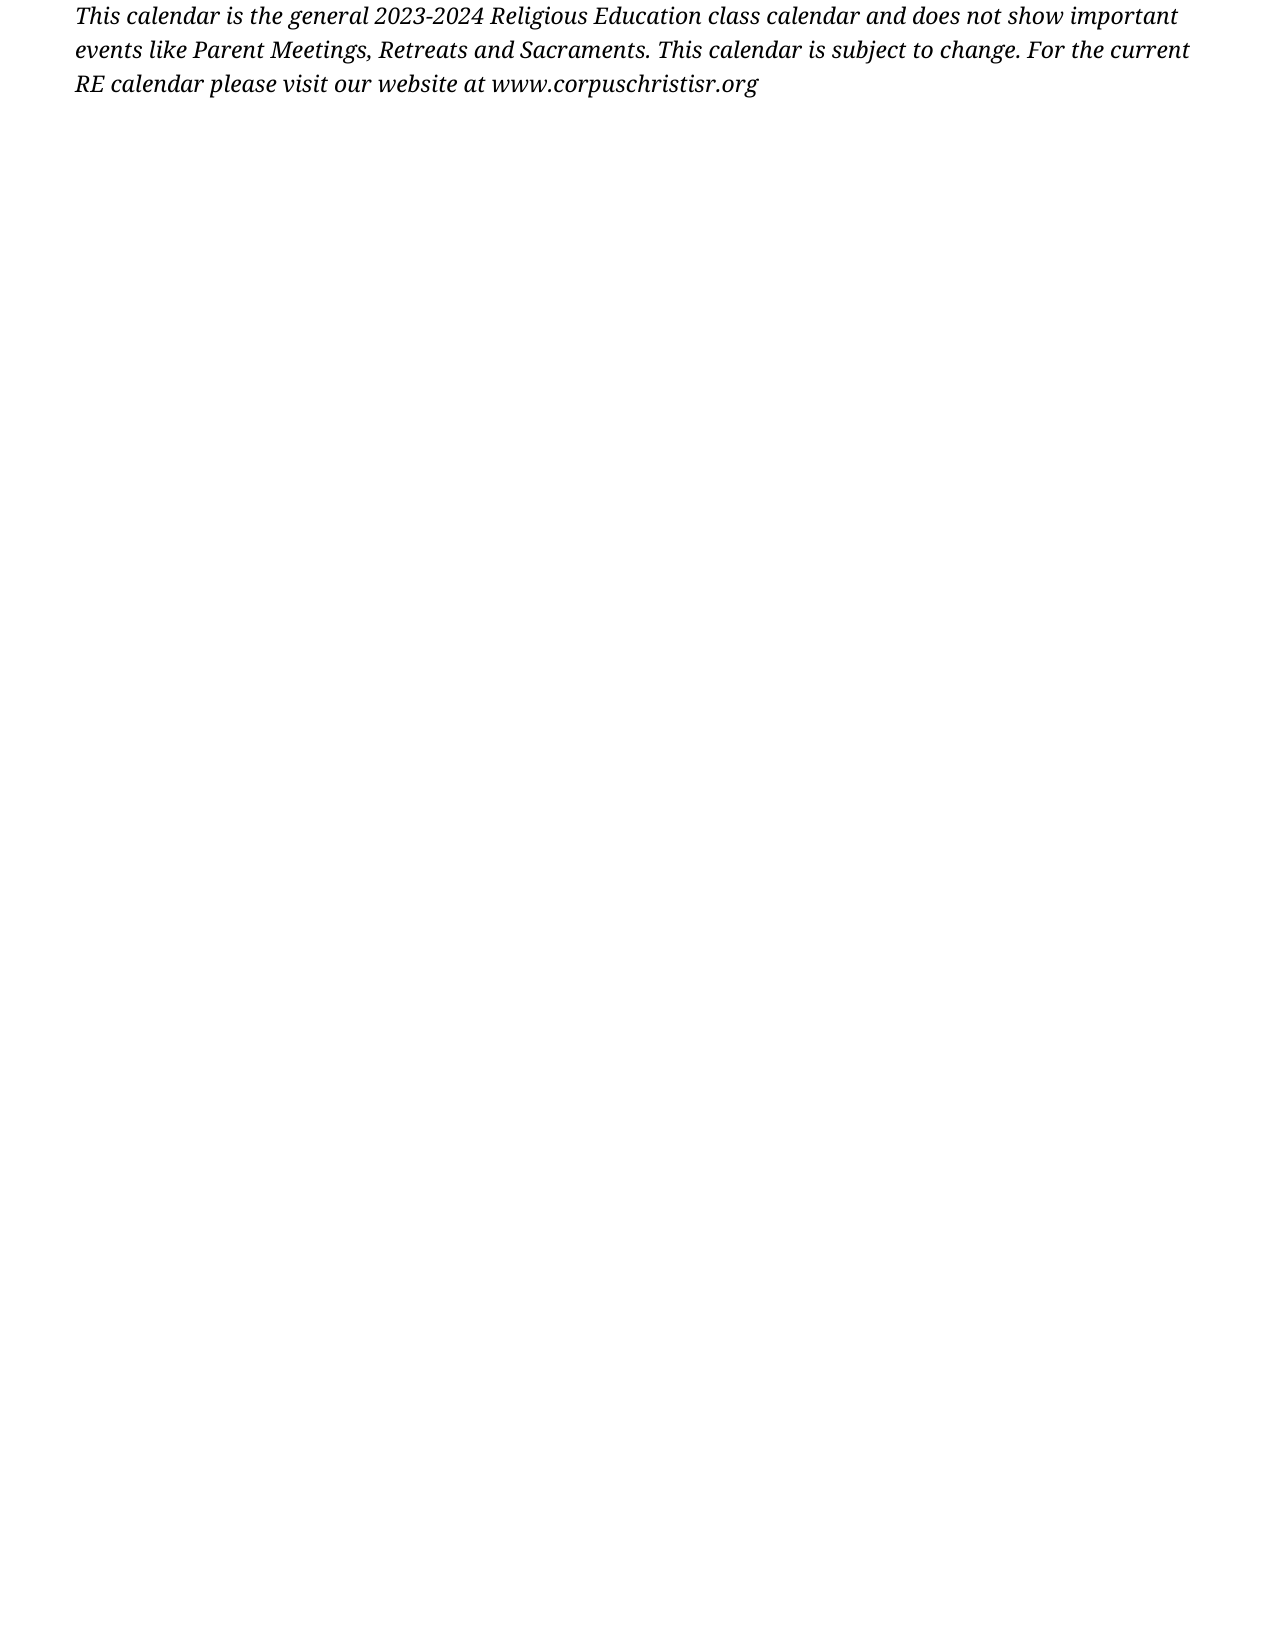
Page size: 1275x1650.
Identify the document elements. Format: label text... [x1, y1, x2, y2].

text This calendar is the general 2023-2024 Religious Education class calendar and does not show important events like Parent Meetings, Retreats and Sacraments. This calendar is subject to change. For the current RE calendar please visit our website at www.corpuschristisr.org [75, 0, 1200, 99]
